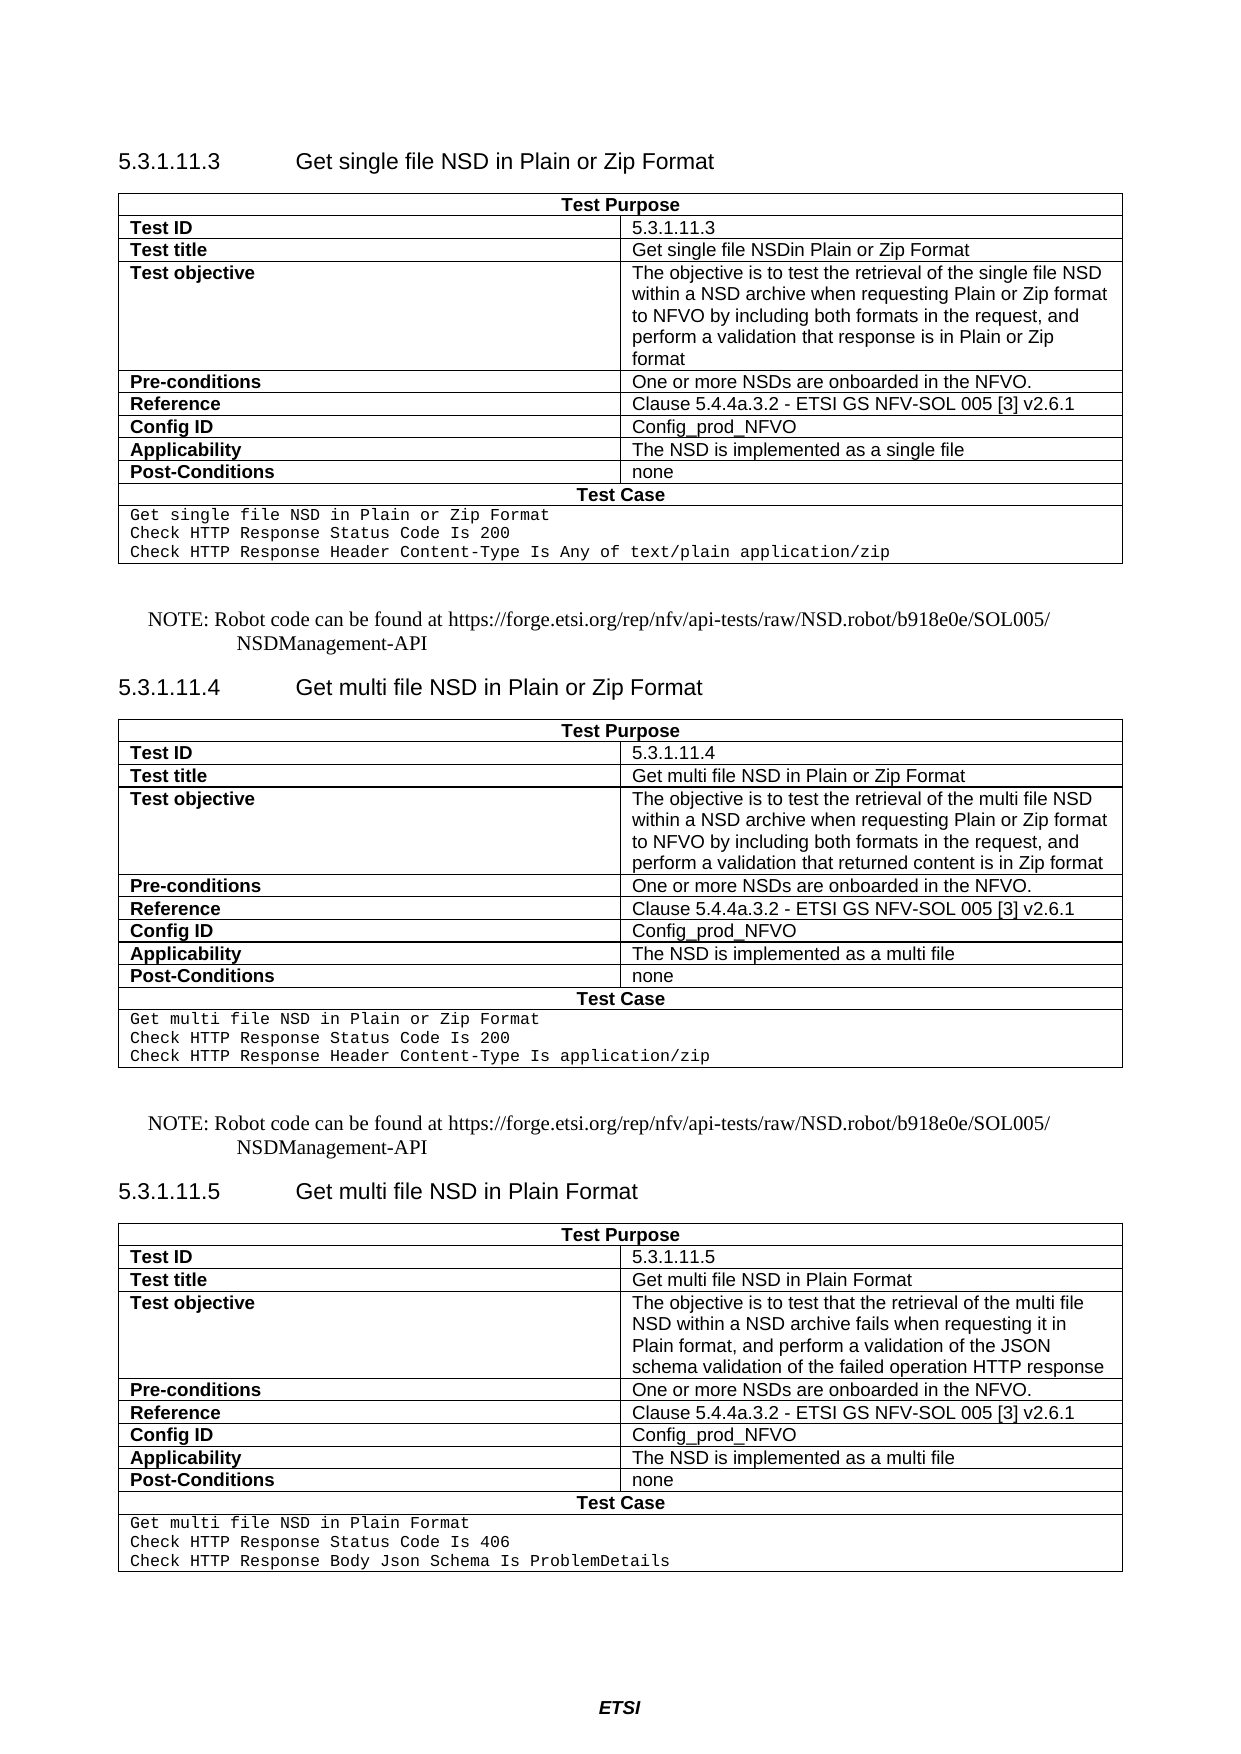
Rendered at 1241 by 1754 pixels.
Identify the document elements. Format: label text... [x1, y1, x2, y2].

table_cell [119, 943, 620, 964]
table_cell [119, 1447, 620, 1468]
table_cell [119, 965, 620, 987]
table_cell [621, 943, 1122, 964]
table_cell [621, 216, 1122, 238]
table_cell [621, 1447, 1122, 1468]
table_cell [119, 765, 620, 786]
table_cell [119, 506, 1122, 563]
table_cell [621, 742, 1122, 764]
subtitle 5.3.1.11.3 Get single file NSD in Plain or Zip Format [118, 148, 1122, 174]
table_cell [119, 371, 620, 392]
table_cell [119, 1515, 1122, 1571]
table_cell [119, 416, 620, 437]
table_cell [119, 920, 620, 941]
subtitle 5.3.1.11.5 Get multi file NSD in Plain Format [118, 1178, 1122, 1204]
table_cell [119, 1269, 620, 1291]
subtitle 5.3.1.11.4 Get multi file NSD in Plain or Zip Format [118, 673, 1122, 700]
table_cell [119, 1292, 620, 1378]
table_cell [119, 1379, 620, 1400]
text NOTE: Robot code can be found at https://forge.etsi.org/rep/nfv/api-tests/raw/NSD.robot/b918e0e/SOL005/NSDManagement-API [148, 607, 1122, 655]
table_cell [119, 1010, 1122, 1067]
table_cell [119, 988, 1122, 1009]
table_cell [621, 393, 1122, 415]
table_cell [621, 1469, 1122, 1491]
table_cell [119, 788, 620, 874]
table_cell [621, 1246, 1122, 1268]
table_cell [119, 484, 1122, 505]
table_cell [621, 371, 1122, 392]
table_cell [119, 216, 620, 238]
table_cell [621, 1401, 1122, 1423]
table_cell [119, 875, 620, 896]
text NOTE: Robot code can be found at https://forge.etsi.org/rep/nfv/api-tests/raw/NSD.robot/b918e0e/SOL005/NSDManagement-API [148, 1111, 1122, 1159]
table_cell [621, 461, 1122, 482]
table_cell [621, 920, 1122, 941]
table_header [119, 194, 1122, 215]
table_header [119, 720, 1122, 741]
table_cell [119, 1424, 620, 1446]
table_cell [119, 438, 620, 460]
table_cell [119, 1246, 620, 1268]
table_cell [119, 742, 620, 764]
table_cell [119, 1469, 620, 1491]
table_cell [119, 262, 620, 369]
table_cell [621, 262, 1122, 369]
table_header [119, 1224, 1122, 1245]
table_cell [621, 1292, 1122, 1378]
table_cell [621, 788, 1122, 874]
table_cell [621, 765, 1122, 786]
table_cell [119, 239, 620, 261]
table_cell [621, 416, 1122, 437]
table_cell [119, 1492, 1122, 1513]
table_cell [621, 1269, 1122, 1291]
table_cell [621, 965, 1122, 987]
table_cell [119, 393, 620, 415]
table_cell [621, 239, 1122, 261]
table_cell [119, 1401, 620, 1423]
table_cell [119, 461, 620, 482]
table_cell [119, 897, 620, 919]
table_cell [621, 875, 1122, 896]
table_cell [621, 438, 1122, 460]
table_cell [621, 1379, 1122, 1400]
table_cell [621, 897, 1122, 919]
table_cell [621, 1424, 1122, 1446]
